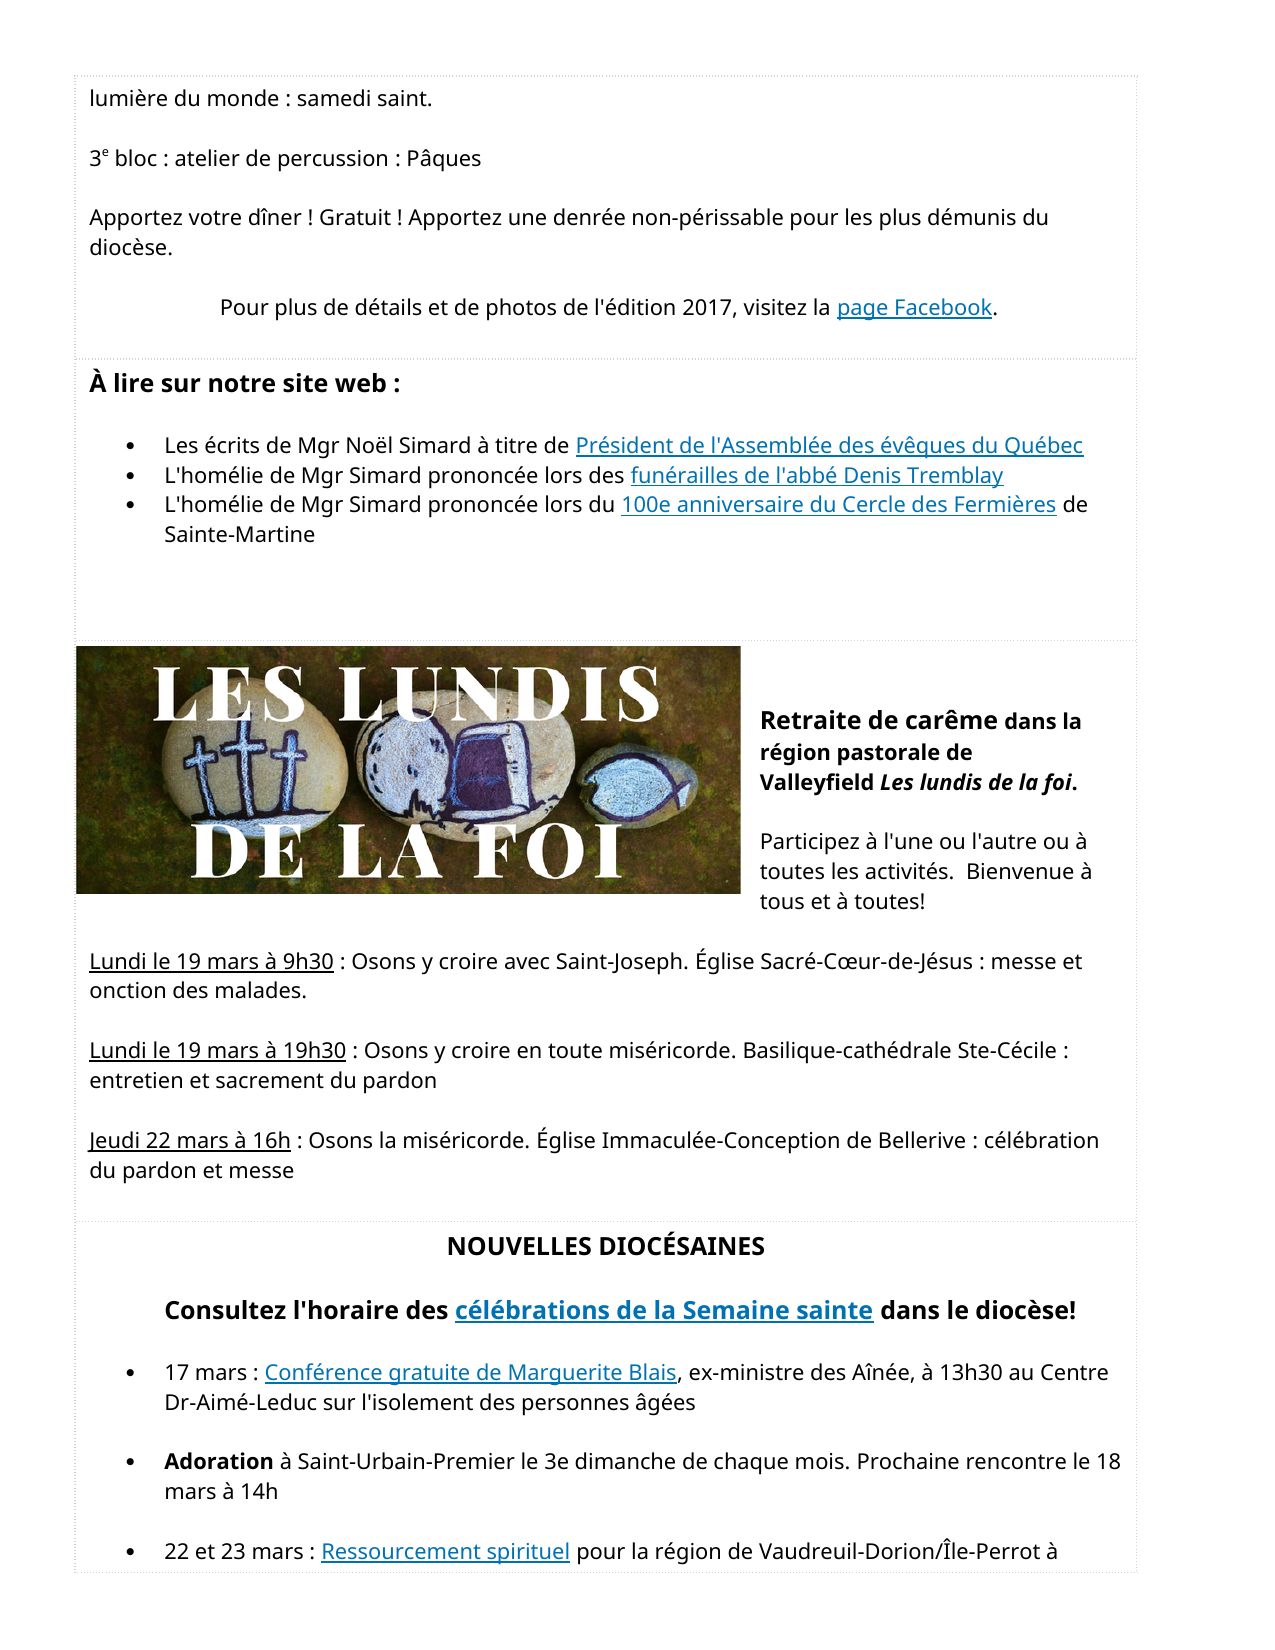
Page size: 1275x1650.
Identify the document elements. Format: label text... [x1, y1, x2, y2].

picture [75, 497, 740, 745]
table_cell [75, 1071, 1137, 1572]
table_cell À lire sur notre site web : Les écrits de Mgr Noël Simard à titre de Président de l'Assemblée des évêques du Québec L'homélie de Mgr Simard prononcée lors des funérailles de l'abbé Denis Tremblay L'homélie de Mgr Simard prononcée lors du 100e anniversaire du Cercle des Fermières de Sainte-Martine [75, 209, 1137, 490]
table_cell Retraite de carême dans la région pastorale de Valleyfield Les lundis de la foi. Participez à l'une ou l'autre ou à toutes les activités. Bienvenue à tous et à toutes! Lundi le 19 mars à 9h30 : Osons y croire avec Saint-Joseph. Église Sacré-Cœur-de-Jésus : messe et onction des malades. Lundi le 19 mars à 19h30 : Osons y croire en toute miséricorde. Basilique-cathédrale Ste-Cécile : entretien et sacrement du pardon Jeudi 22 mars à 16h : Osons la miséricorde. Église Immaculée-Conception de Bellerive : célébration du pardon et messe [75, 490, 1137, 1071]
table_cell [75, 75, 1137, 209]
